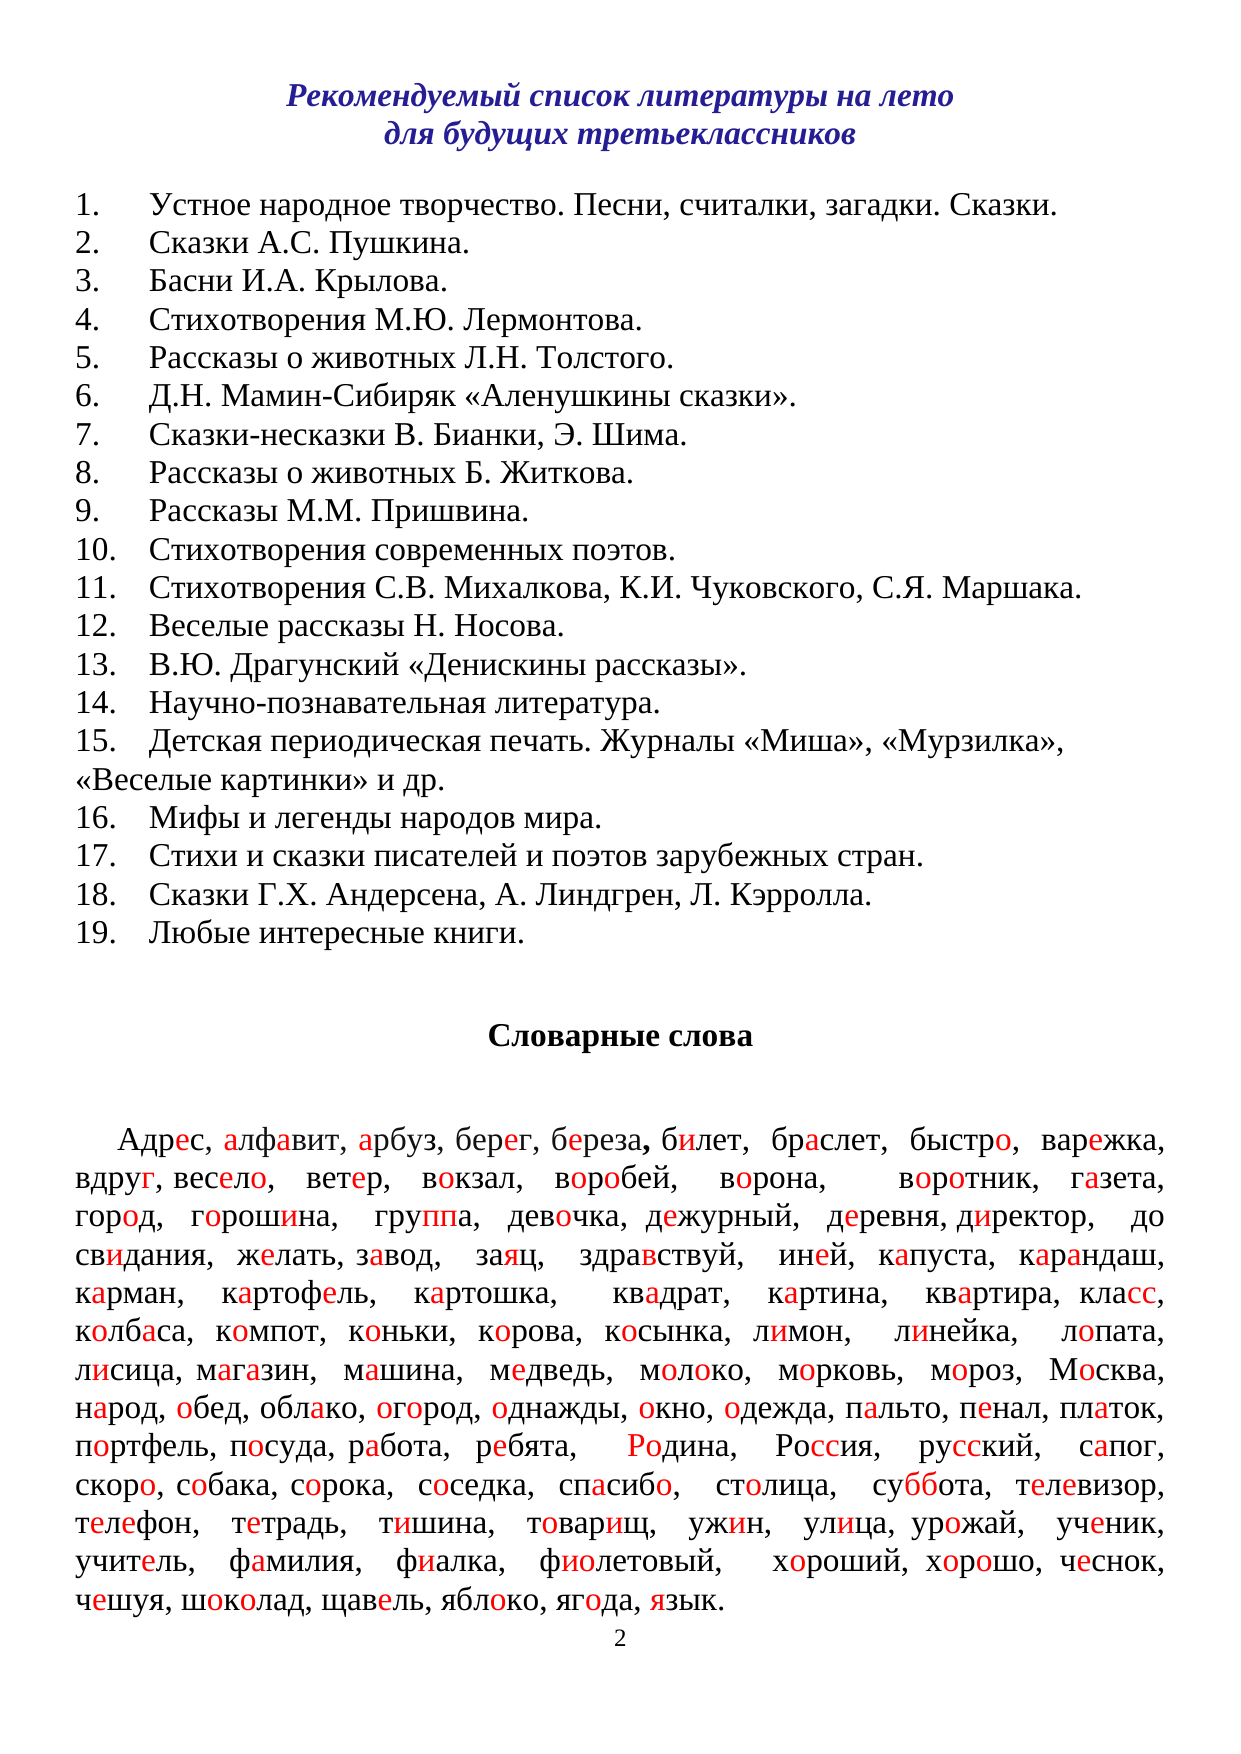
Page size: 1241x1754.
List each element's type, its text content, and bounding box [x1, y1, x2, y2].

list Стихотворения М.Ю. Лермонтова. [75, 299, 1165, 337]
list Сказки А.С. Пушкина. [75, 222, 1165, 261]
list Сказки Г.Х. Андерсена, А. Линдгрен, Л. Кэрролла. [75, 874, 1165, 912]
list Рассказы о животных Б. Житкова. [75, 452, 1165, 491]
list Д.Н. Мамин-Сибиряк «Аленушкины сказки». [75, 376, 1165, 414]
list В.Ю. Драгунский «Денискины рассказы». [75, 644, 1165, 682]
list Детская периодическая печать. Журналы «Миша», «Мурзилка», «Веселые картинки» и др. [75, 721, 1165, 797]
list Любые интересные книги. [75, 912, 1165, 951]
list Научно-познавательная литература. [75, 682, 1165, 721]
list Веселые рассказы Н. Носова. [75, 606, 1165, 644]
list Стихотворения С.В. Михалкова, К.И. Чуковского, С.Я. Маршака. [75, 567, 1165, 606]
text для будущих третьеклассников [75, 113, 1165, 152]
text Рекомендуемый список литературы на лето [75, 75, 1165, 113]
list Басни И.А. Крылова. [75, 261, 1165, 299]
list Рассказы о животных Л.Н. Толстого. [75, 337, 1165, 376]
list Сказки-несказки В. Бианки, Э. Шима. [75, 414, 1165, 452]
list Стихи и сказки писателей и поэтов зарубежных стран. [75, 836, 1165, 874]
list Устное народное творчество. Песни, считалки, загадки. Сказки. [75, 184, 1165, 222]
list Мифы и легенды народов мира. [75, 797, 1165, 836]
text Словарные слова [75, 1016, 1165, 1054]
text Адрес, алфавит, арбуз, берег, береза, билет, браслет, быстро, варежка, вдруг, весело, ветер, вокзал, воробей, ворона, воротник, газета, город, горошина, группа, девочка, дежурный, деревня, директор, до свидания, желать, завод, заяц, здравствуй, иней, капуста, карандаш, карман, картофель, картошка, квадрат, картина, квартира, класс, колбаса, компот, коньки, корова, косынка, лимон, линейка, лопата, лисица, магазин, машина, медведь, молоко, морковь, мороз, Москва, народ, обед, облако, огород, однажды, окно, одежда, пальто, пенал, платок, портфель, посуда, работа, ребята, Родина, Россия, русский, сапог, скоро, собака, сорока, соседка, спасибо, столица, суббота, телевизор, телефон, тетрадь, тишина, товарищ, ужин, улица, урожай, ученик, учитель, фамилия, фиалка, фиолетовый, хороший, хорошо, чеснок, чешуя, шоколад, щавель, яблоко, ягода, язык. [75, 1119, 1165, 1617]
list Стихотворения современных поэтов. [75, 529, 1165, 567]
list Рассказы М.М. Пришвина. [75, 491, 1165, 529]
